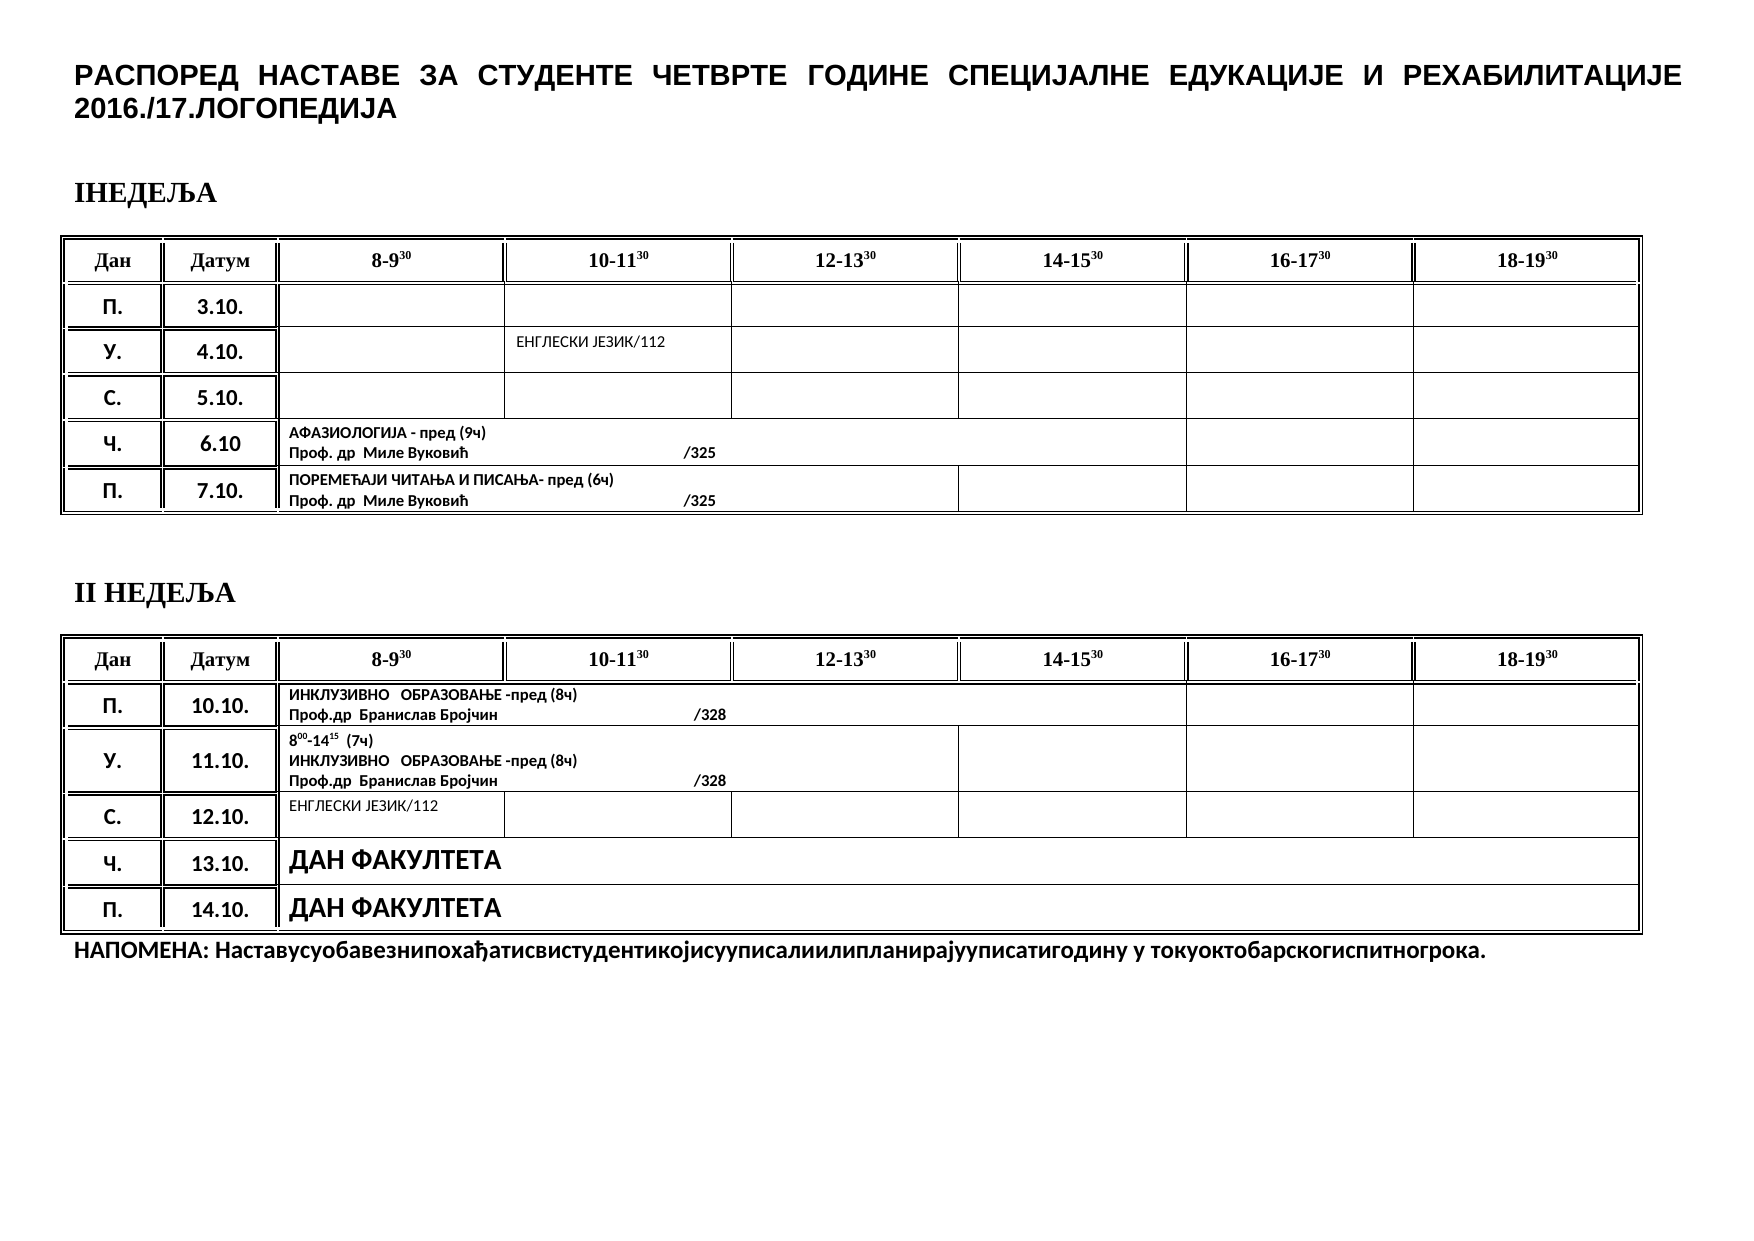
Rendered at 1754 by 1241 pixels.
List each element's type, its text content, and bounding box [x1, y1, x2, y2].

table_cell ДАН ФАКУЛТЕТА [280, 838, 1638, 884]
table_cell [1187, 466, 1413, 511]
table_cell У. [63, 326, 163, 372]
table_cell [1414, 419, 1638, 465]
table_header 14-1530 [959, 638, 1186, 680]
table_cell ЕНГЛЕСКИ ЈЕЗИК/112 [280, 792, 504, 837]
table_header 16-1730 [1186, 237, 1413, 281]
table_header 18-1930 [1414, 240, 1638, 281]
table_cell [1414, 281, 1641, 326]
table_cell [1187, 726, 1413, 791]
table_cell [1187, 685, 1413, 725]
table_header 8-930 [278, 636, 505, 680]
table_cell [959, 327, 1186, 372]
text II НЕДЕЉА [74, 575, 1683, 608]
table_cell [1414, 680, 1641, 725]
table_cell [1414, 792, 1638, 837]
table_header Дан [63, 636, 163, 680]
table_cell ДАН ФАКУЛТЕТА [278, 885, 1638, 930]
table_cell 4.10. [165, 331, 275, 372]
table_cell [732, 285, 958, 326]
table_cell [505, 285, 731, 326]
table_header 10-1130 [505, 636, 732, 680]
table_cell У. [63, 725, 163, 791]
table_cell 5.10. [165, 377, 275, 417]
table_cell [959, 373, 1186, 417]
table_cell 6.10 [165, 422, 275, 465]
table_cell С. [63, 791, 163, 837]
table_cell [280, 373, 504, 417]
table_cell [959, 466, 1186, 511]
table_cell П. [63, 465, 163, 511]
table_cell 14.10. [163, 885, 278, 930]
table_cell 13.10. [165, 841, 275, 884]
table_header 16-1730 [1186, 636, 1413, 680]
table_cell П. [63, 680, 163, 725]
table_cell [1187, 419, 1413, 465]
table_cell [732, 792, 958, 837]
table_cell ЕНГЛЕСКИ ЈЕЗИК/112 [505, 327, 731, 372]
table_cell 10.10. [165, 685, 275, 725]
table_cell [1187, 327, 1413, 372]
table_cell Ч. [63, 837, 163, 884]
text НАПОМЕНА: Наставусуобавезнипохађатисвистудентикојисууписалиилипланирајууписатигодину у токуoктобарскогиспитногрока. [74, 934, 1683, 965]
table_cell П. [63, 884, 163, 930]
table_cell [732, 327, 958, 372]
table_cell [1414, 373, 1638, 417]
table_header 10-1130 [505, 237, 732, 281]
table_cell [1187, 373, 1413, 417]
table_cell АФАЗИОЛОГИЈА - пред (9ч) Проф. др Миле Вуковић /325 [280, 419, 1186, 465]
table_cell 12.10. [165, 796, 275, 837]
table_cell [280, 285, 504, 326]
table_header 18-1930 [1414, 639, 1638, 680]
table_cell 11.10. [165, 730, 275, 791]
table_cell [1414, 726, 1638, 791]
table_cell [1187, 792, 1413, 837]
table_header 14-1530 [959, 239, 1186, 281]
table_cell Ч. [63, 418, 163, 465]
table_cell [1414, 466, 1638, 511]
table_cell С. [63, 372, 163, 417]
table_cell [505, 373, 731, 417]
table_header Дан [63, 237, 163, 281]
table_cell [505, 792, 731, 837]
table_cell [1414, 327, 1638, 372]
table_cell ИНКЛУЗИВНО ОБРАЗОВАЊЕ -пред (8ч) Проф.др Бранислав Бројчин /328 [280, 685, 1186, 725]
table_cell [1187, 285, 1413, 326]
table_cell ПОРЕМЕЋАЈИ ЧИТАЊА И ПИСАЊА- пред (6ч) Проф. др Миле Вуковић /325 [278, 466, 958, 511]
table_cell 7.10. [163, 466, 278, 511]
table_cell [959, 792, 1186, 837]
table_header 12-1330 [732, 237, 959, 281]
table_cell [280, 327, 504, 372]
table_cell [959, 726, 1186, 791]
table_cell 800-1415 (7ч) ИНКЛУЗИВНО ОБРАЗОВАЊЕ -пред (8ч) Проф.др Бранислав Бројчин /328 [280, 726, 958, 791]
text Iнедеља [74, 176, 1683, 209]
table_header 8-930 [278, 237, 505, 281]
table_cell 3.10. [165, 285, 275, 326]
table_header Датум [163, 237, 278, 281]
table_cell [959, 285, 1186, 326]
table_header Датум [163, 636, 278, 680]
table_header 12-1330 [732, 636, 959, 680]
table_cell П. [63, 281, 163, 326]
table_cell [732, 373, 958, 417]
